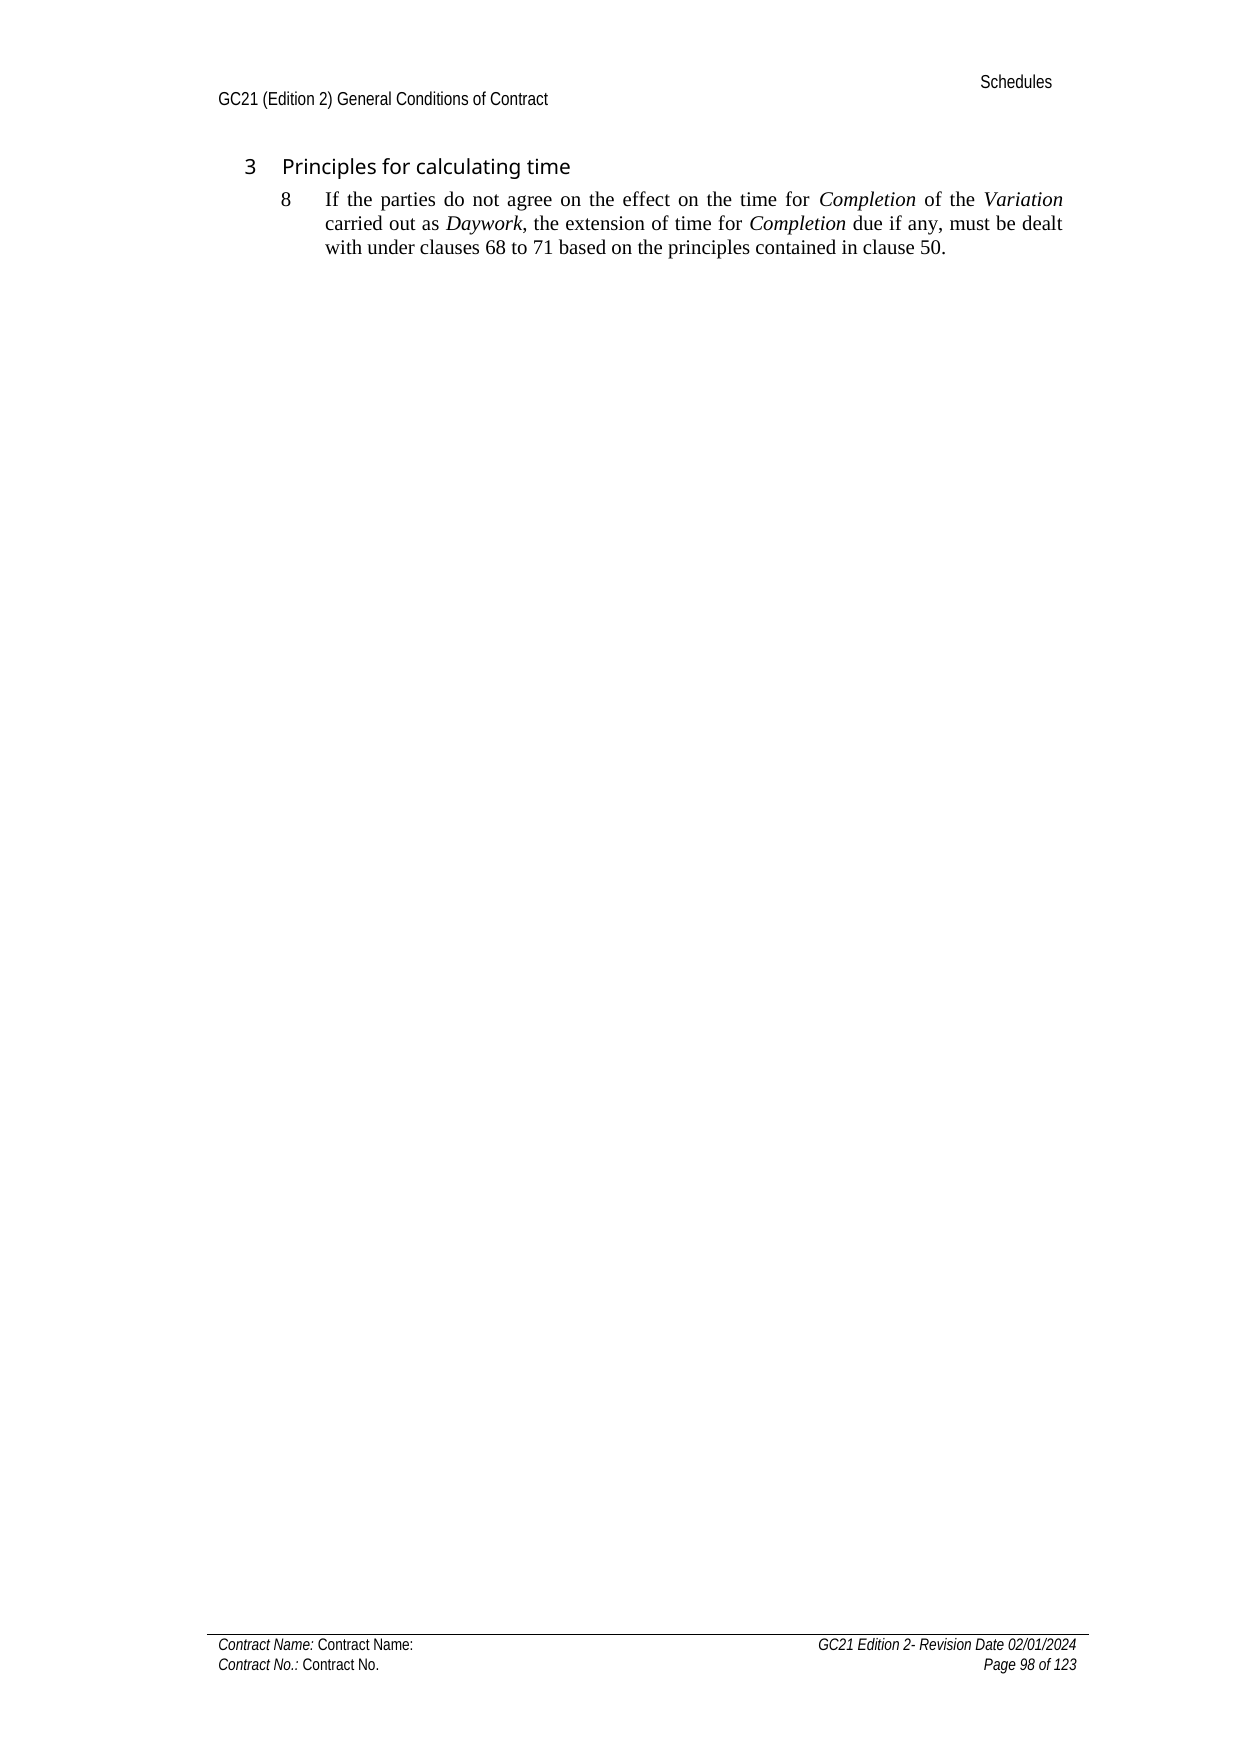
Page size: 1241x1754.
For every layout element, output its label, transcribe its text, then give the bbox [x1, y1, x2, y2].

text If the parties do not agree on the effect on the time for Completion of the Variation carried out as Daywork, the extension of time for Completion due if any, must be dealt with under clauses 68 to 71 based on the principles contained in clause 50. [281, 187, 1063, 259]
subtitle Principles for calculating time [244, 152, 1063, 181]
